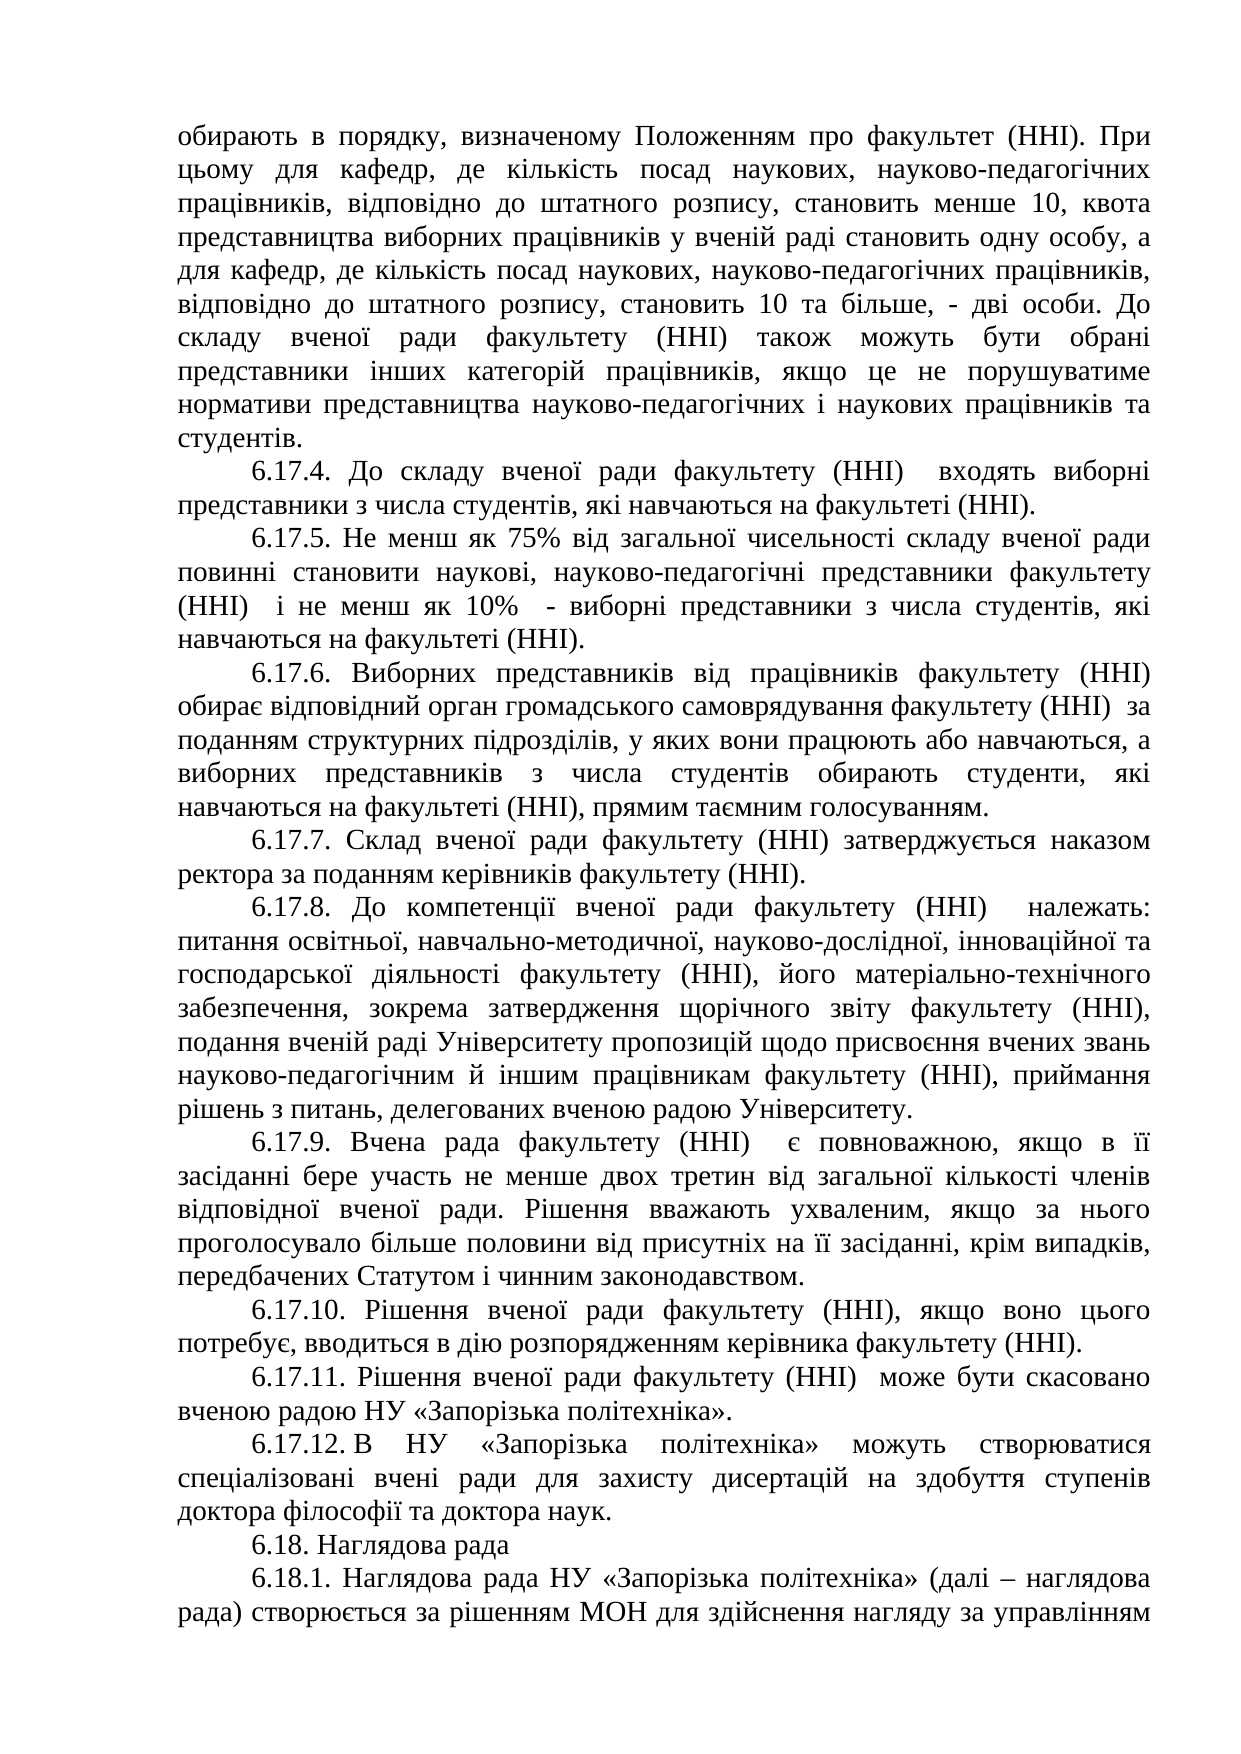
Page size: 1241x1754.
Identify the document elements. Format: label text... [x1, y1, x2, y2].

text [177, 118, 1152, 453]
text 6.17.4. До складу вченої ради факультету (ННІ) входять виборні представники з числа студентів, які навчаються на факультеті (ННІ). [177, 453, 1152, 521]
text 6.17.6. Виборних представників від працівників факультету (ННІ) обирає відповідний орган громадського самоврядування факультету (ННІ) за поданням структурних підрозділів, у яких вони працюють або навчаються, а виборних представників з числа студентів обирають студенти, які навчаються на факультеті (ННІ), прямим таємним голосуванням. [177, 655, 1152, 822]
text 6.17.5. Не менш як 75% від загальної чисельності складу вченої ради повинні становити наукові, науково-педагогічні представники факультету (ННІ) і не менш як 10% - виборні представники з числа студентів, які навчаються на факультеті (ННІ). [177, 521, 1152, 655]
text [177, 1560, 1152, 1627]
text 6.18. Наглядова рада [177, 1527, 1152, 1560]
text 6.17.9. Вчена рада факультету (ННІ) є повноважною, якщо в її засіданні бере участь не менше двох третин від загальної кількості членів відповідної вченої ради. Рішення вважають ухваленим, якщо за нього проголосувало більше половини від присутніх на її засіданні, крім випадків, передбачених Статутом і чинним законодавством. [177, 1124, 1152, 1292]
text 6.17.7. Склад вченої ради факультету (ННІ) затверджується наказом ректора за поданням керівників факультету (ННІ). [177, 822, 1152, 889]
text 6.17.12. В НУ «Запорізька політехніка» можуть створюватися спеціалізовані вчені ради для захисту дисертацій на здобуття ступенів доктора філософії та доктора наук. [177, 1426, 1152, 1527]
text 6.17.10. Рішення вченої ради факультету (ННІ), якщо воно цього потребує, вводиться в дію розпорядженням керівника факультету (ННІ). [177, 1292, 1152, 1359]
text 6.17.11. Рішення вченої ради факультету (ННІ) може бути скасовано вченою радою НУ «Запорізька політехніка». [177, 1359, 1152, 1426]
text 6.17.8. До компетенції вченої ради факультету (ННІ) належать: питання освітньої, навчально-методичної, науково-дослідної, інноваційної та господарської діяльності факультету (ННІ), його матеріально-технічного забезпечення, зокрема затвердження щорічного звіту факультету (ННІ), подання вченій раді Університету пропозицій щодо присвоєння вчених звань науково-педагогічним й іншим працівникам факультету (ННІ), приймання рішень з питань, делегованих вченою радою Університету. [177, 889, 1152, 1124]
